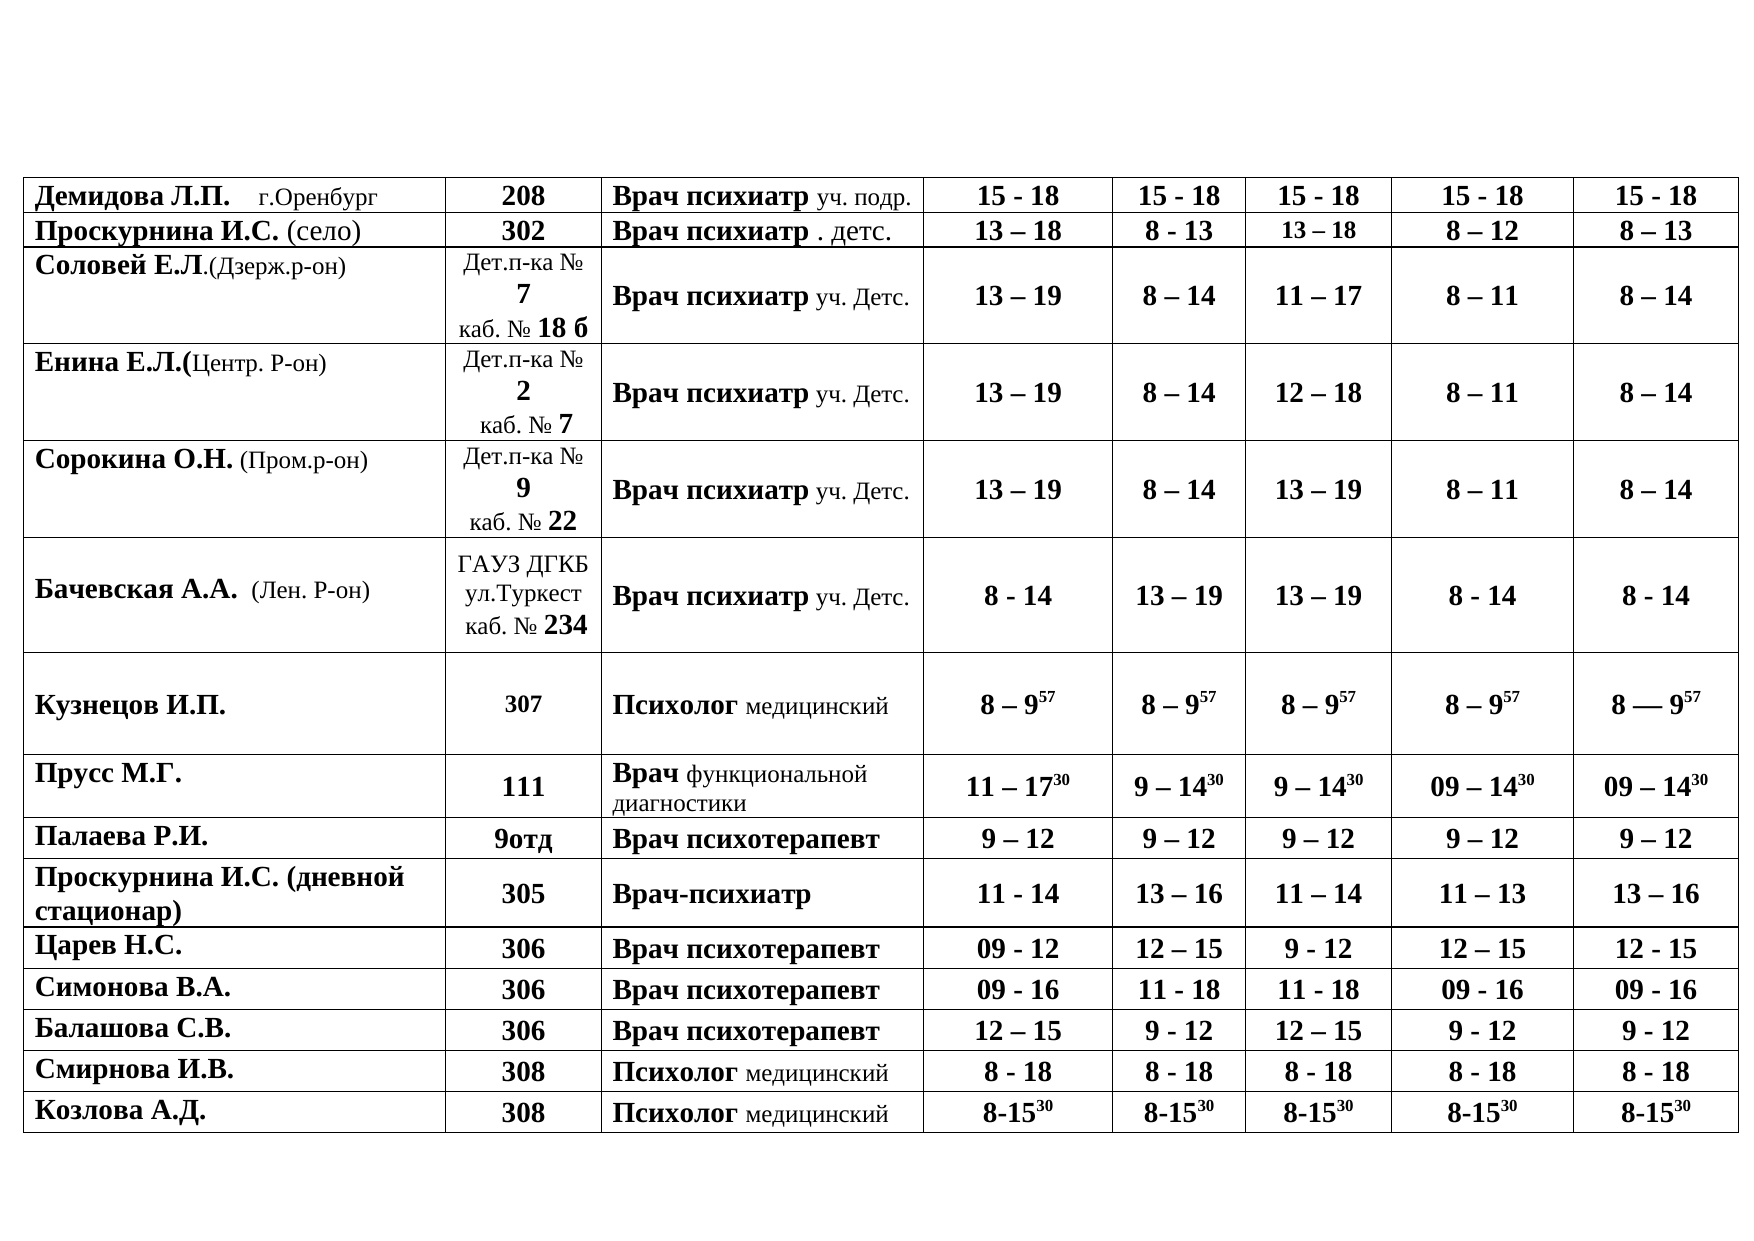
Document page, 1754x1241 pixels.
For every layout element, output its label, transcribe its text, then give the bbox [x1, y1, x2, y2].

table_cell 8 – 12 [1392, 213, 1573, 246]
table_cell 8 — 957 [1574, 653, 1738, 754]
table_cell 11 – 13 [1392, 859, 1573, 926]
table_cell 8 - 18 [924, 1051, 1112, 1091]
table_cell 306 [446, 928, 601, 968]
table_cell 13 – 16 [1113, 859, 1245, 926]
table_cell 308 [446, 1051, 601, 1091]
table_cell Енина Е.Л.(Центр. Р-он) [24, 344, 445, 440]
table_cell 8 - 14 [1574, 538, 1738, 652]
table_cell 8 – 14 [1113, 441, 1245, 537]
table_cell 11 - 18 [1113, 969, 1245, 1009]
table_cell Врач-психиатр [602, 859, 923, 926]
table_cell Психолог медицинский [602, 1051, 923, 1091]
table_cell Кузнецов И.П. [24, 653, 445, 754]
table_cell 8 - 18 [1574, 1051, 1738, 1091]
table_cell ГАУЗ ДГКБ ул.Туркест каб. № 234 [446, 538, 601, 652]
table_cell 8 - 18 [1113, 1051, 1245, 1091]
table_cell 15 - 18 [1113, 178, 1245, 212]
table_cell 13 – 18 [1246, 213, 1391, 246]
table_cell Врач психиатр уч. Детс. [602, 441, 923, 537]
table_cell 9 – 12 [1113, 818, 1245, 858]
table_cell 13 – 19 [1246, 441, 1391, 537]
table_cell 15 - 18 [1574, 178, 1738, 212]
table_cell 11 – 17 [1246, 248, 1391, 343]
table_cell 8 – 13 [1574, 213, 1738, 246]
table_cell 13 – 19 [924, 248, 1112, 343]
table_cell Дет.п-ка № 7 каб. № 18 б [446, 248, 601, 343]
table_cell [602, 1092, 923, 1132]
table_cell 9 - 12 [1113, 1010, 1245, 1050]
table_cell Врач психотерапевт [602, 969, 923, 1009]
table_cell 09 - 16 [1574, 969, 1738, 1009]
table_cell Врач психиатр уч. Детс. [602, 248, 923, 343]
table_cell 11 – 1730 [924, 755, 1112, 817]
table_cell 306 [446, 1010, 601, 1050]
table_cell 12 – 15 [924, 1010, 1112, 1050]
table_cell 8 – 14 [1574, 344, 1738, 440]
table_cell Психолог медицинский [602, 653, 923, 754]
table_cell 305 [446, 859, 601, 926]
table_cell 13 – 19 [1113, 538, 1245, 652]
table_cell 09 – 1430 [1574, 755, 1738, 817]
table_cell Врач психиатр уч. Детс. [602, 538, 923, 652]
table_cell Врач психиатр уч. Детс. [602, 344, 923, 440]
table_cell 13 – 19 [1246, 538, 1391, 652]
table_cell 8-1530 [924, 1092, 1112, 1132]
table_cell 15 - 18 [1246, 178, 1391, 212]
table_cell 8 – 14 [1113, 248, 1245, 343]
table_cell 302 [446, 213, 601, 246]
table_cell Бачевская А.А. (Лен. Р-он) [24, 538, 445, 652]
table_cell Балашова С.В. [24, 1010, 445, 1050]
table_cell Врач психотерапевт [602, 1010, 923, 1050]
table_cell 12 – 18 [1246, 344, 1391, 440]
table_cell 11 – 14 [1246, 859, 1391, 926]
table_cell 15 - 18 [924, 178, 1112, 212]
table_cell 09 - 16 [1392, 969, 1573, 1009]
table_cell 13 – 16 [1574, 859, 1738, 926]
table_cell 8 – 11 [1392, 344, 1573, 440]
table_cell 9 – 12 [924, 818, 1112, 858]
table_cell 8 - 13 [1113, 213, 1245, 246]
table_cell 8 - 18 [1246, 1051, 1391, 1091]
table_cell Врач психиатр уч. подр. [602, 178, 923, 212]
table_cell Врач функциональной диагностики [602, 755, 923, 817]
table_cell 8 - 14 [1392, 538, 1573, 652]
table_cell 8 – 14 [1574, 248, 1738, 343]
table_cell 12 – 15 [1246, 1010, 1391, 1050]
table_cell 8 – 957 [1113, 653, 1245, 754]
table_cell 8 - 14 [924, 538, 1112, 652]
table_cell 15 - 18 [1392, 178, 1573, 212]
table_cell 8-1530 [1113, 1092, 1245, 1132]
table_cell 8 – 957 [1246, 653, 1391, 754]
table_cell Прусс М.Г. [24, 755, 445, 817]
table_cell 09 - 16 [924, 969, 1112, 1009]
table_cell 8-1530 [1392, 1092, 1573, 1132]
table_cell 9 - 12 [1246, 928, 1391, 968]
table_cell 308 [446, 1092, 601, 1132]
table_cell 13 – 19 [924, 344, 1112, 440]
table_cell Царев Н.С. [24, 928, 445, 968]
table_cell 8 - 18 [1392, 1051, 1573, 1091]
table_cell 12 – 15 [1392, 928, 1573, 968]
table_cell 8 – 957 [924, 653, 1112, 754]
table_cell 8 – 14 [1113, 344, 1245, 440]
table_cell Соловей Е.Л.(Дзерж.р-он) [24, 248, 445, 343]
table_cell 12 – 15 [1113, 928, 1245, 968]
table_cell Врач психотерапевт [602, 928, 923, 968]
table_cell 12 - 15 [1574, 928, 1738, 968]
table_cell 8-1530 [1574, 1092, 1738, 1132]
table_cell 307 [446, 653, 601, 754]
table_cell 9отд [446, 818, 601, 858]
table_cell 9 – 1430 [1246, 755, 1391, 817]
table_cell 11 - 14 [924, 859, 1112, 926]
table_cell 9 – 12 [1246, 818, 1391, 858]
table_cell 8 – 11 [1392, 441, 1573, 537]
table_cell 306 [446, 969, 601, 1009]
table_cell 11 - 18 [1246, 969, 1391, 1009]
table_cell 9 – 12 [1574, 818, 1738, 858]
table_cell 09 - 12 [924, 928, 1112, 968]
table_cell 8 – 11 [1392, 248, 1573, 343]
table_cell 9 – 12 [1392, 818, 1573, 858]
table_cell Проскурнина И.С. (дневной стационар) [24, 859, 445, 926]
table_cell 9 - 12 [1574, 1010, 1738, 1050]
table_cell 13 – 19 [924, 441, 1112, 537]
table_cell Козлова А.Д. [24, 1092, 445, 1132]
table_cell Палаева Р.И. [24, 818, 445, 858]
table_cell Дет.п-ка № 2 каб. № 7 [446, 344, 601, 440]
table_cell Врач психотерапевт [602, 818, 923, 858]
table_cell 208 [446, 178, 601, 212]
table_cell 09 – 1430 [1392, 755, 1573, 817]
table_cell Симонова В.А. [24, 969, 445, 1009]
table_cell Демидова Л.П. г.Оренбург [24, 178, 445, 212]
table_cell 9 – 1430 [1113, 755, 1245, 817]
table_cell Врач психиатр . детс. [602, 213, 923, 246]
table_cell Дет.п-ка № 9 каб. № 22 [446, 441, 601, 537]
table_cell 8-1530 [1246, 1092, 1391, 1132]
table_cell 8 – 14 [1574, 441, 1738, 537]
table_cell 13 – 18 [924, 213, 1112, 246]
table_cell 9 - 12 [1392, 1010, 1573, 1050]
table_cell Смирнова И.В. [24, 1051, 445, 1091]
table_cell Проскурнина И.С. (село) [24, 213, 445, 246]
table_cell 8 – 957 [1392, 653, 1573, 754]
table_cell Сорокина О.Н. (Пром.р-он) [24, 441, 445, 537]
table_cell 111 [446, 755, 601, 817]
